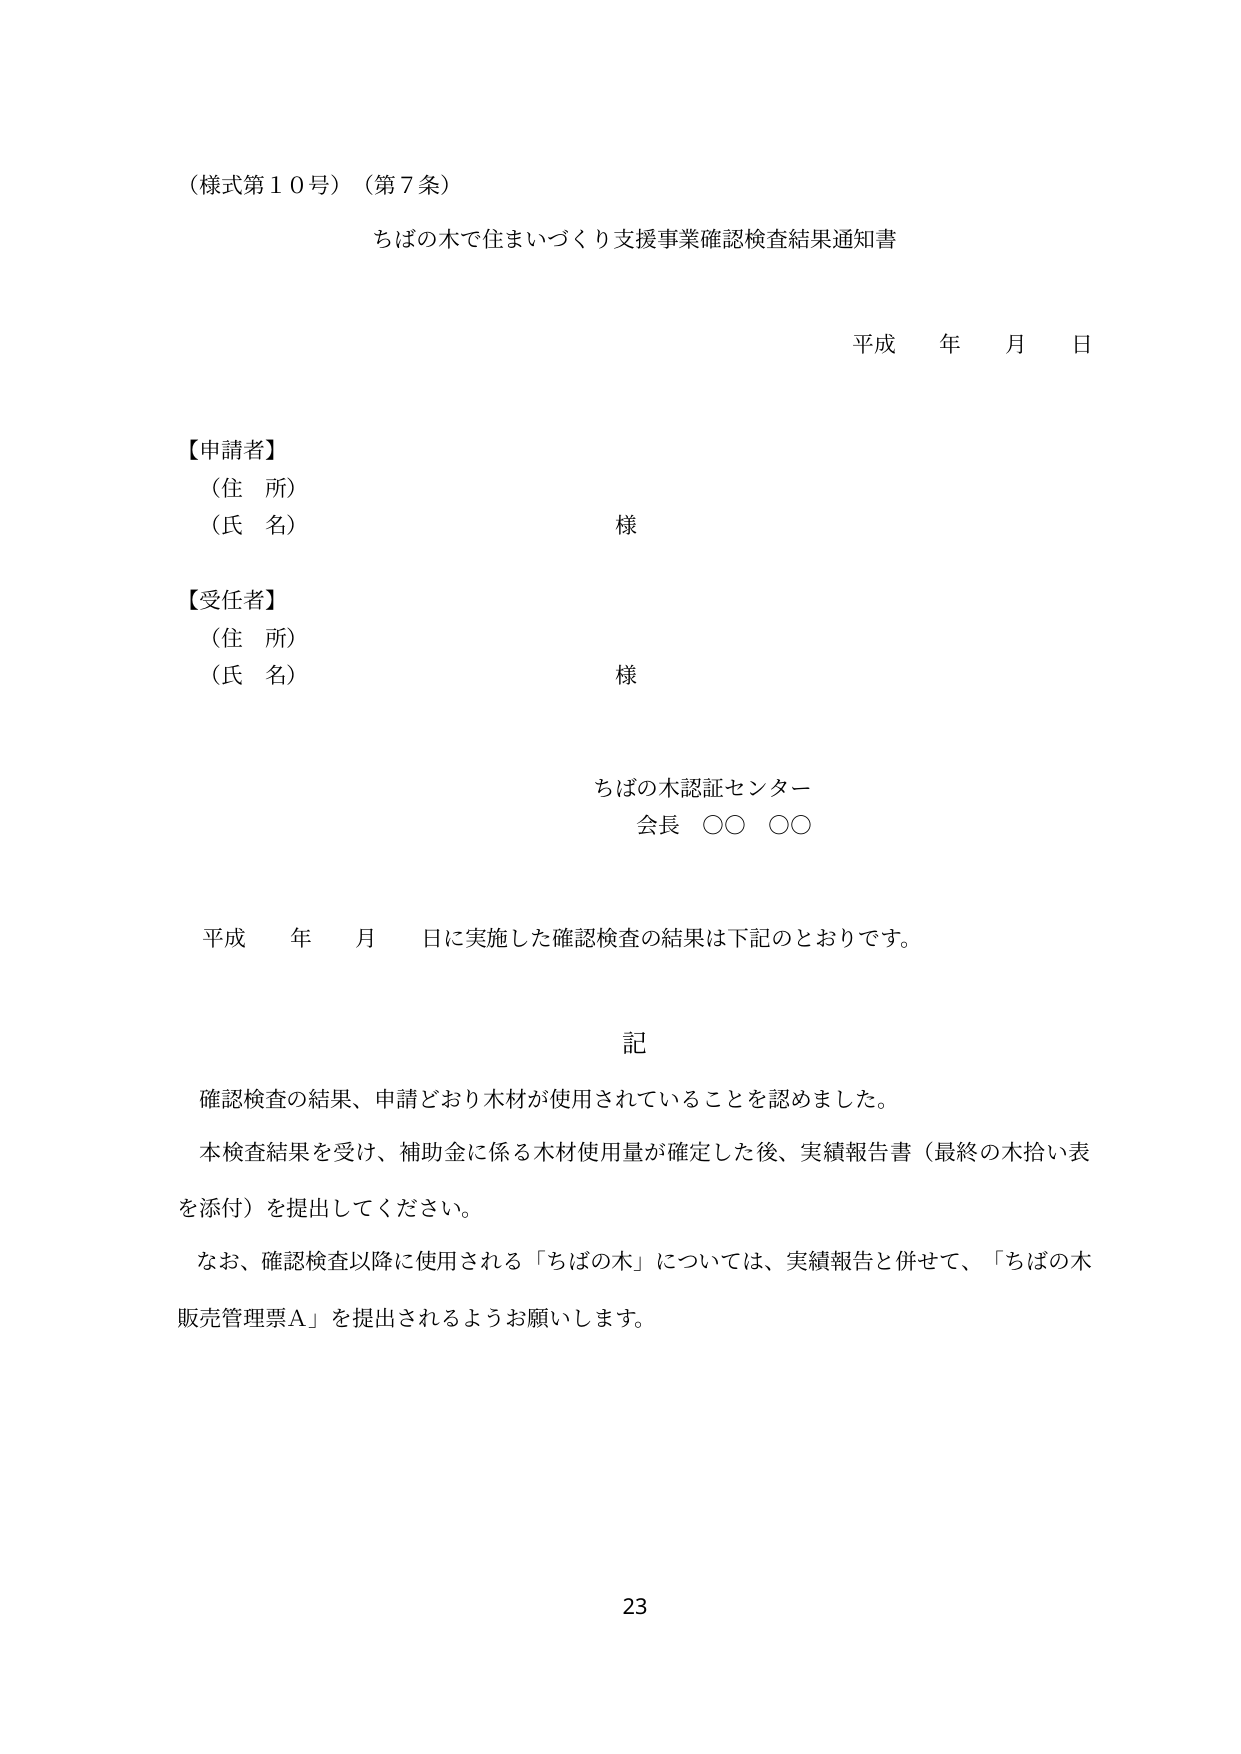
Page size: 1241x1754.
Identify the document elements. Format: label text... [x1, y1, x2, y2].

text 【受任者】 [177, 580, 992, 618]
text ちばの木認証センター [177, 768, 992, 805]
text 【申請者】 [177, 430, 992, 468]
text （氏 名） 様 [177, 505, 1078, 543]
text （住 所） [177, 468, 992, 505]
text ちばの木で住まいづくり支援事業確認検査結果通知書 [177, 219, 1092, 256]
text なお、確認検査以降に使用される「ちばの木」については、実績報告と併せて、「ちばの木販売管理票Ａ」を提出されるようお願いします。 [177, 1241, 1092, 1335]
text 平成 年 月 日 [177, 324, 1092, 362]
text 確認検査の結果、申請どおり木材が使用されていることを認めました。 [177, 1079, 1092, 1116]
text 会長 ○○ ○○ [177, 805, 992, 843]
text 平成 年 月 日に実施した確認検査の結果は下記のとおりです。 [177, 918, 1092, 955]
text （住 所） [177, 618, 992, 655]
subtitle 記 [177, 1023, 1092, 1061]
text （氏 名） 様 [177, 655, 1078, 693]
text （様式第１０号）（第７条） [177, 166, 1092, 203]
text 本検査結果を受け、補助金に係る木材使用量が確定した後、実績報告書（最終の木拾い表を添付）を提出してください。 [177, 1132, 1092, 1226]
